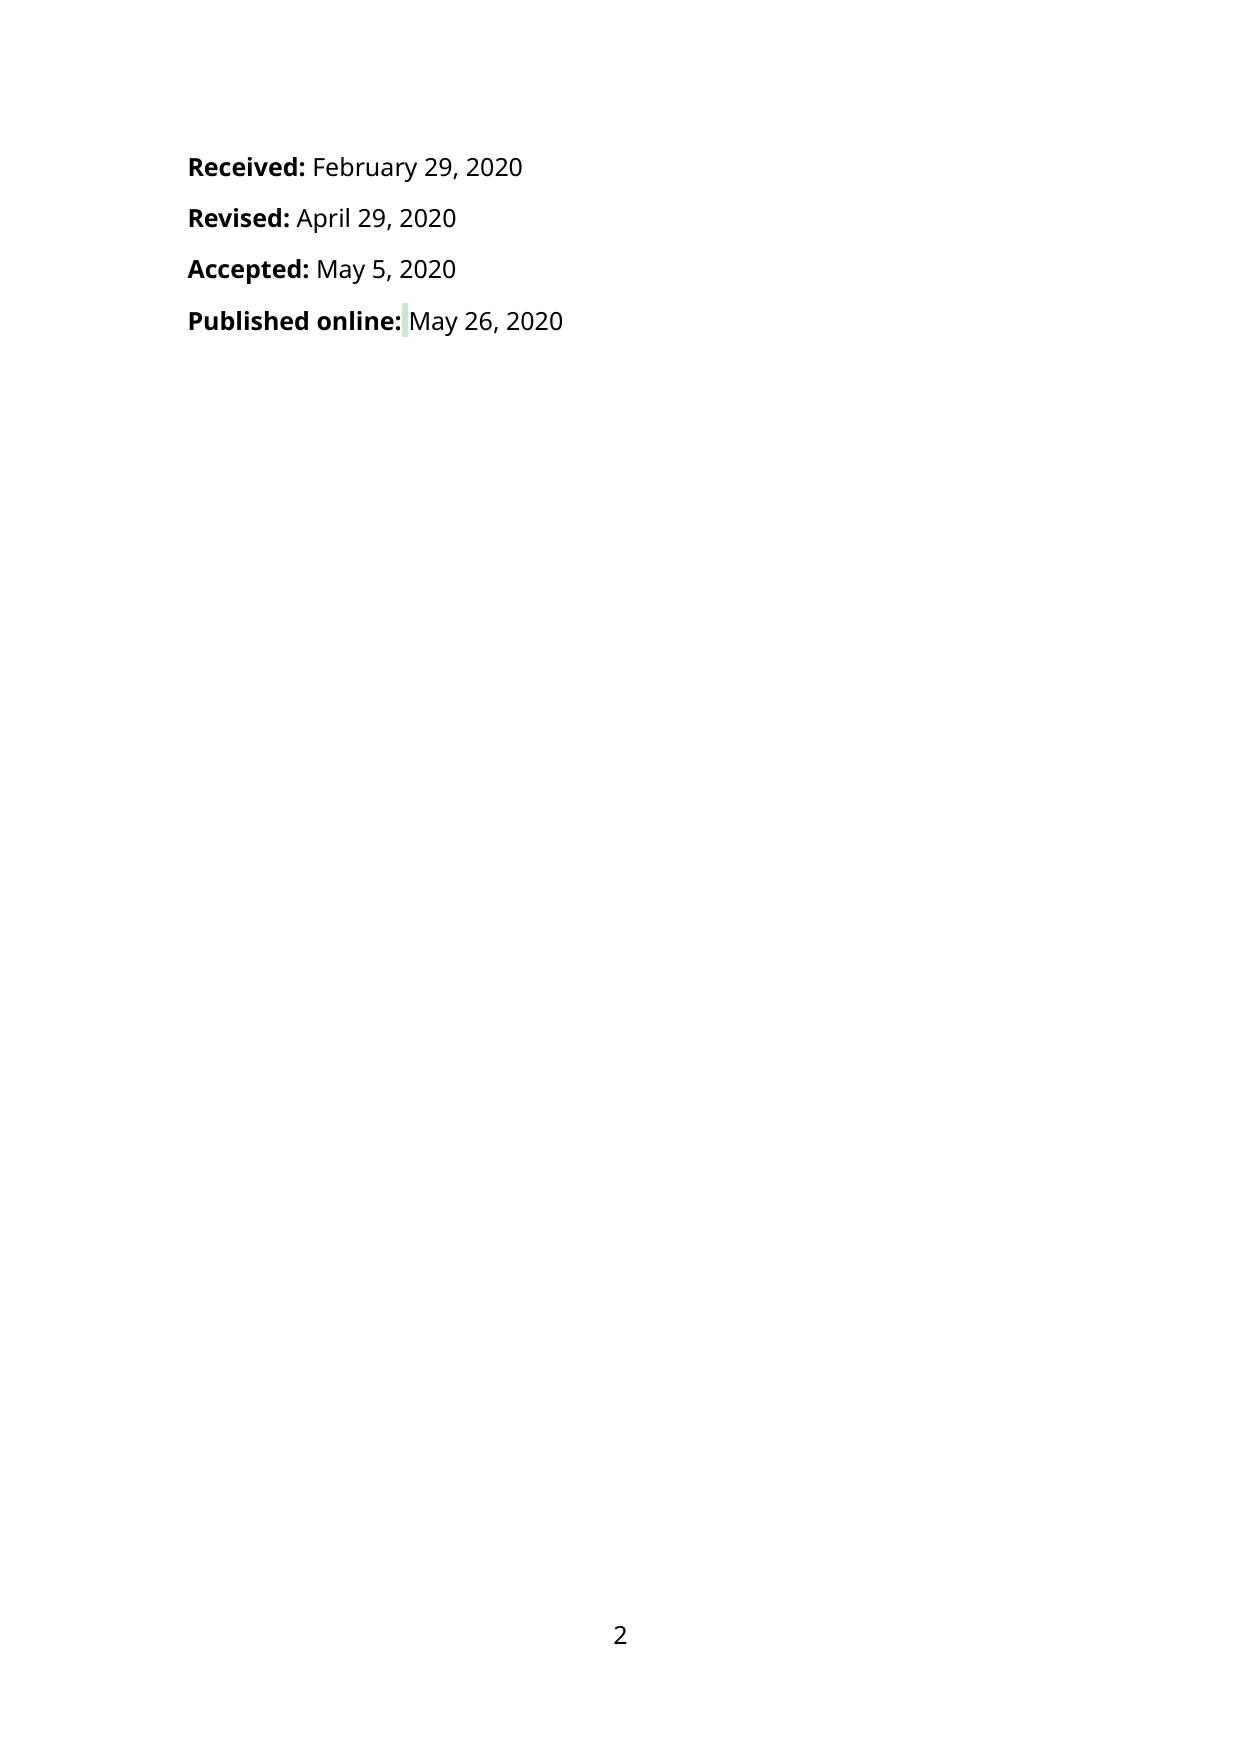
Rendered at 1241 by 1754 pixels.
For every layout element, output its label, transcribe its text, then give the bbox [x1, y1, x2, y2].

text Received: February 29, 2020 [187, 150, 1053, 184]
text Published online: May 26, 2020 [187, 303, 402, 337]
text Accepted: May 5, 2020 [187, 252, 1053, 286]
text Published online: May 26, 2020 [408, 303, 1053, 337]
text Revised: April 29, 2020 [187, 201, 1053, 235]
